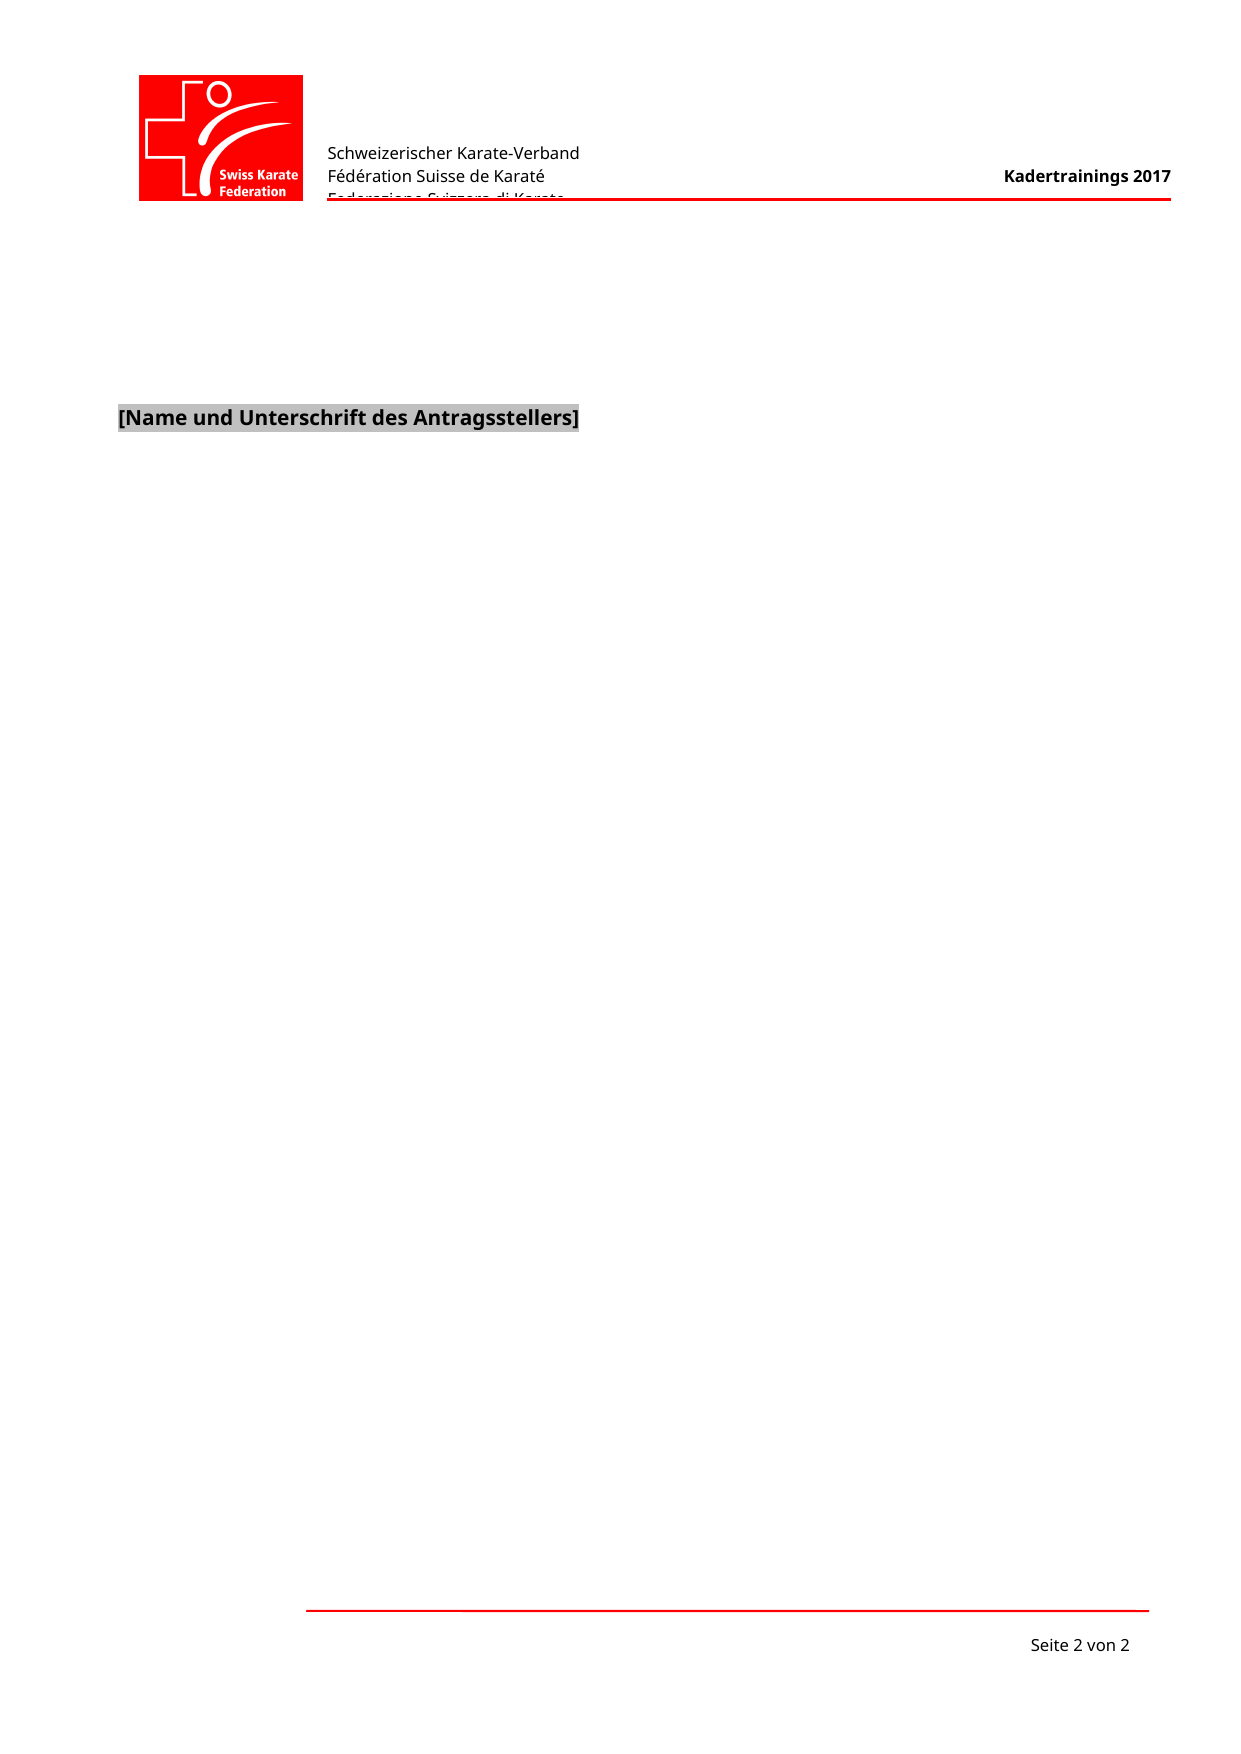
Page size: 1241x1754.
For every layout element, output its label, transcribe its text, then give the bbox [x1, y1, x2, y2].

text [Name und Unterschrift des Antragsstellers] [118, 403, 1152, 432]
picture [139, 75, 303, 201]
